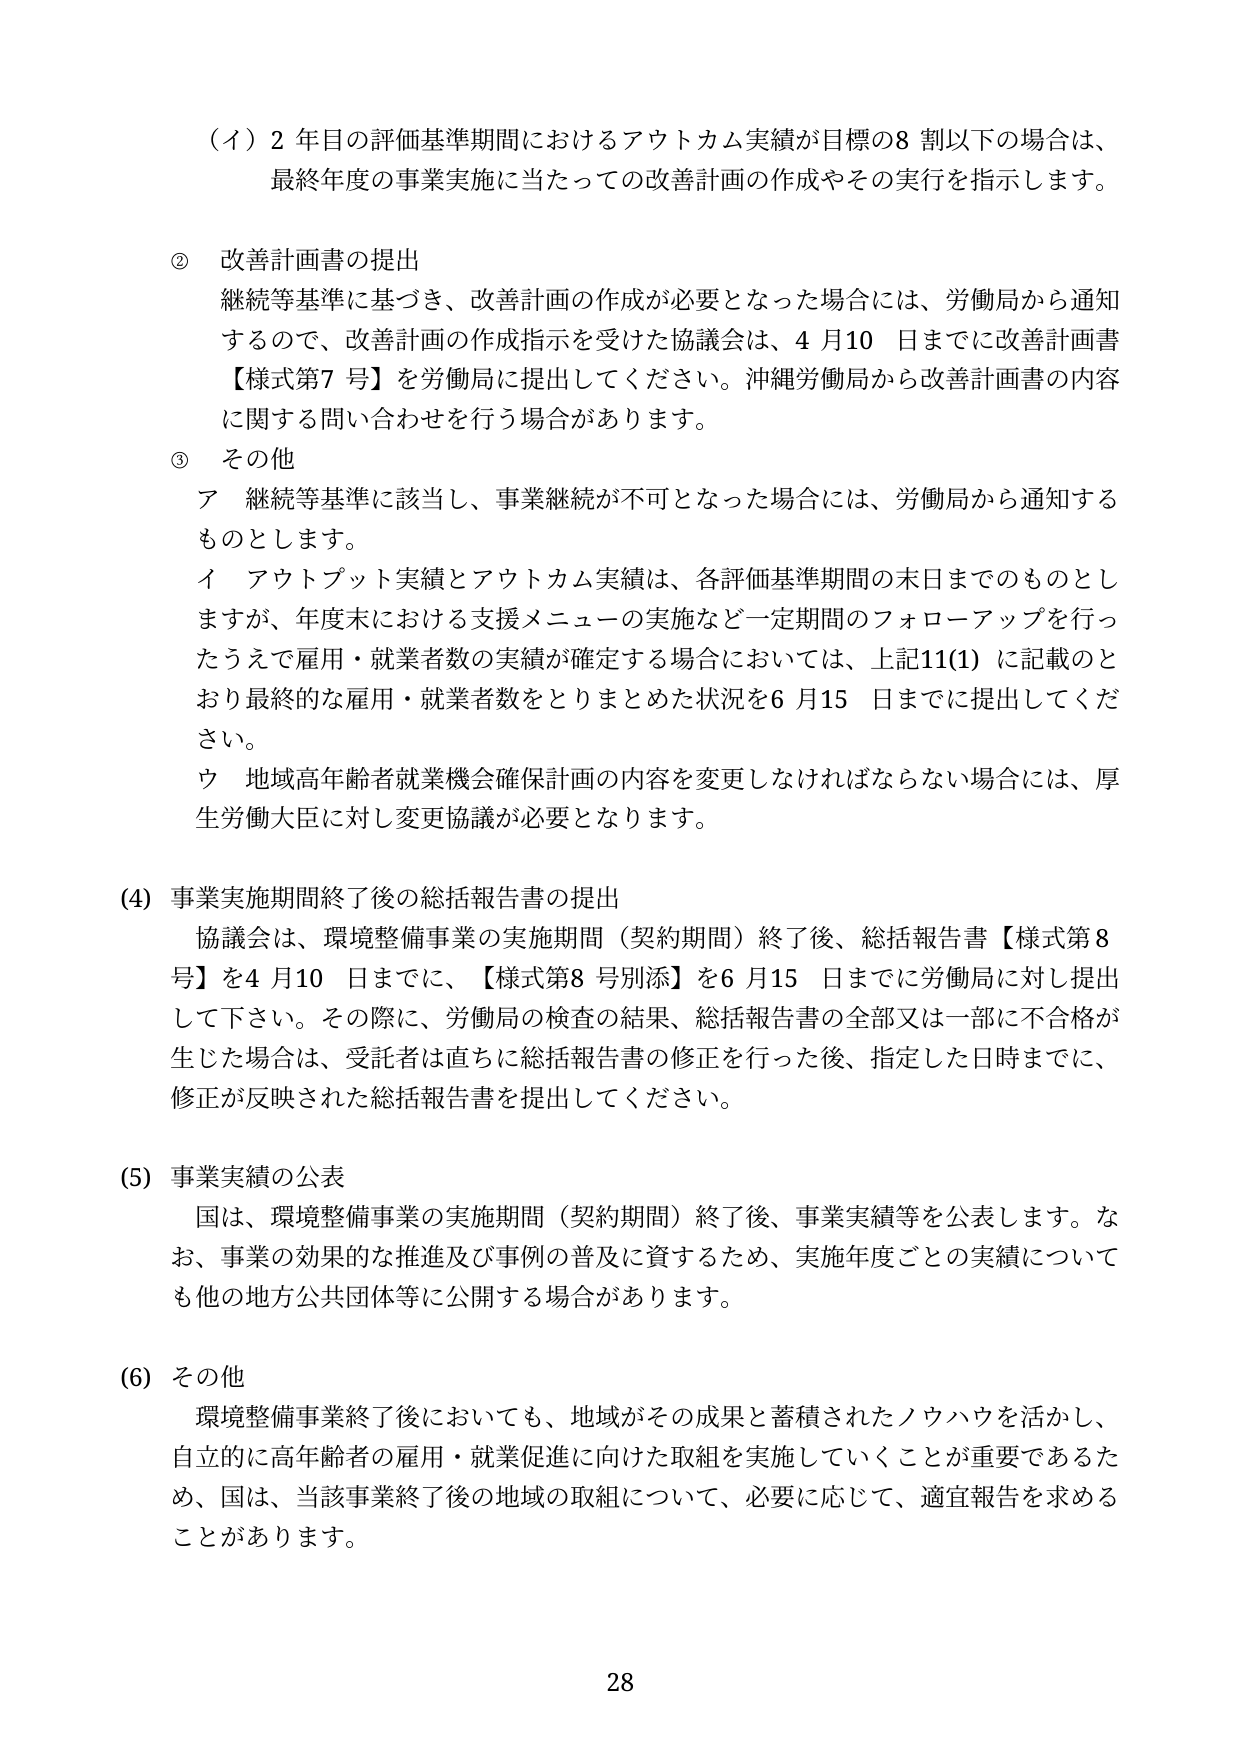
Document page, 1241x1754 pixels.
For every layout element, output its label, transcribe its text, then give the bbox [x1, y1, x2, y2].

text ③ その他 [120, 438, 1120, 478]
text (5)事業実績の公表 [120, 1156, 1120, 1196]
text 国は、環境整備事業の実施期間（契約期間）終了後、事業実績等を公表します。なお、事業の効果的な推進及び事例の普及に資するため、実施年度ごとの実績についても他の地方公共団体等に公開する場合があります。 [149, 1196, 1120, 1316]
text 環境整備事業終了後においても、地域がその成果と蓄積されたノウハウを活かし、自立的に高年齢者の雇用・就業促進に向けた取組を実施していくことが重要であるため、国は、当該事業終了後の地域の取組について、必要に応じて、適宜報告を求めることがあります。 [149, 1396, 1120, 1555]
text （イ）2年目の評価基準期間におけるアウトカム実績が目標の8割以下の場合は、最終年度の事業実施に当たっての改善計画の作成やその実行を指示します。 [179, 119, 1120, 199]
text ア 継続等基準に該当し、事業継続が不可となった場合には、労働局から通知するものとします。 [179, 478, 1120, 558]
text ウ 地域高年齢者就業機会確保計画の内容を変更しなければならない場合には、厚生労働大臣に対し変更協議が必要となります。 [179, 757, 1120, 837]
text イ アウトプット実績とアウトカム実績は、各評価基準期間の末日までのものとしますが、年度末における支援メニューの実施など一定期間のフォローアップを行ったうえで雇用・就業者数の実績が確定する場合においては、上記11(1)に記載のとおり最終的な雇用・就業者数をとりまとめた状況を6月15日までに提出してください。 [179, 558, 1120, 757]
text 協議会は、環境整備事業の実施期間（契約期間）終了後、総括報告書【様式第8号】を4月10日までに、【様式第8号別添】を6月15日までに労働局に対し提出して下さい。その際に、労働局の検査の結果、総括報告書の全部又は一部に不合格が生じた場合は、受託者は直ちに総括報告書の修正を行った後、指定した日時までに、修正が反映された総括報告書を提出してください。 [149, 917, 1120, 1116]
text ② 改善計画書の提出 [150, 239, 1120, 278]
text (6)その他 [120, 1356, 1120, 1396]
text 継続等基準に基づき、改善計画の作成が必要となった場合には、労働局から通知するので、改善計画の作成指示を受けた協議会は、4月10日までに改善計画書【様式第7号】を労働局に提出してください。沖縄労働局から改善計画書の内容に関する問い合わせを行う場合があります。 [170, 278, 1120, 438]
text (4)事業実施期間終了後の総括報告書の提出 [120, 877, 1120, 917]
